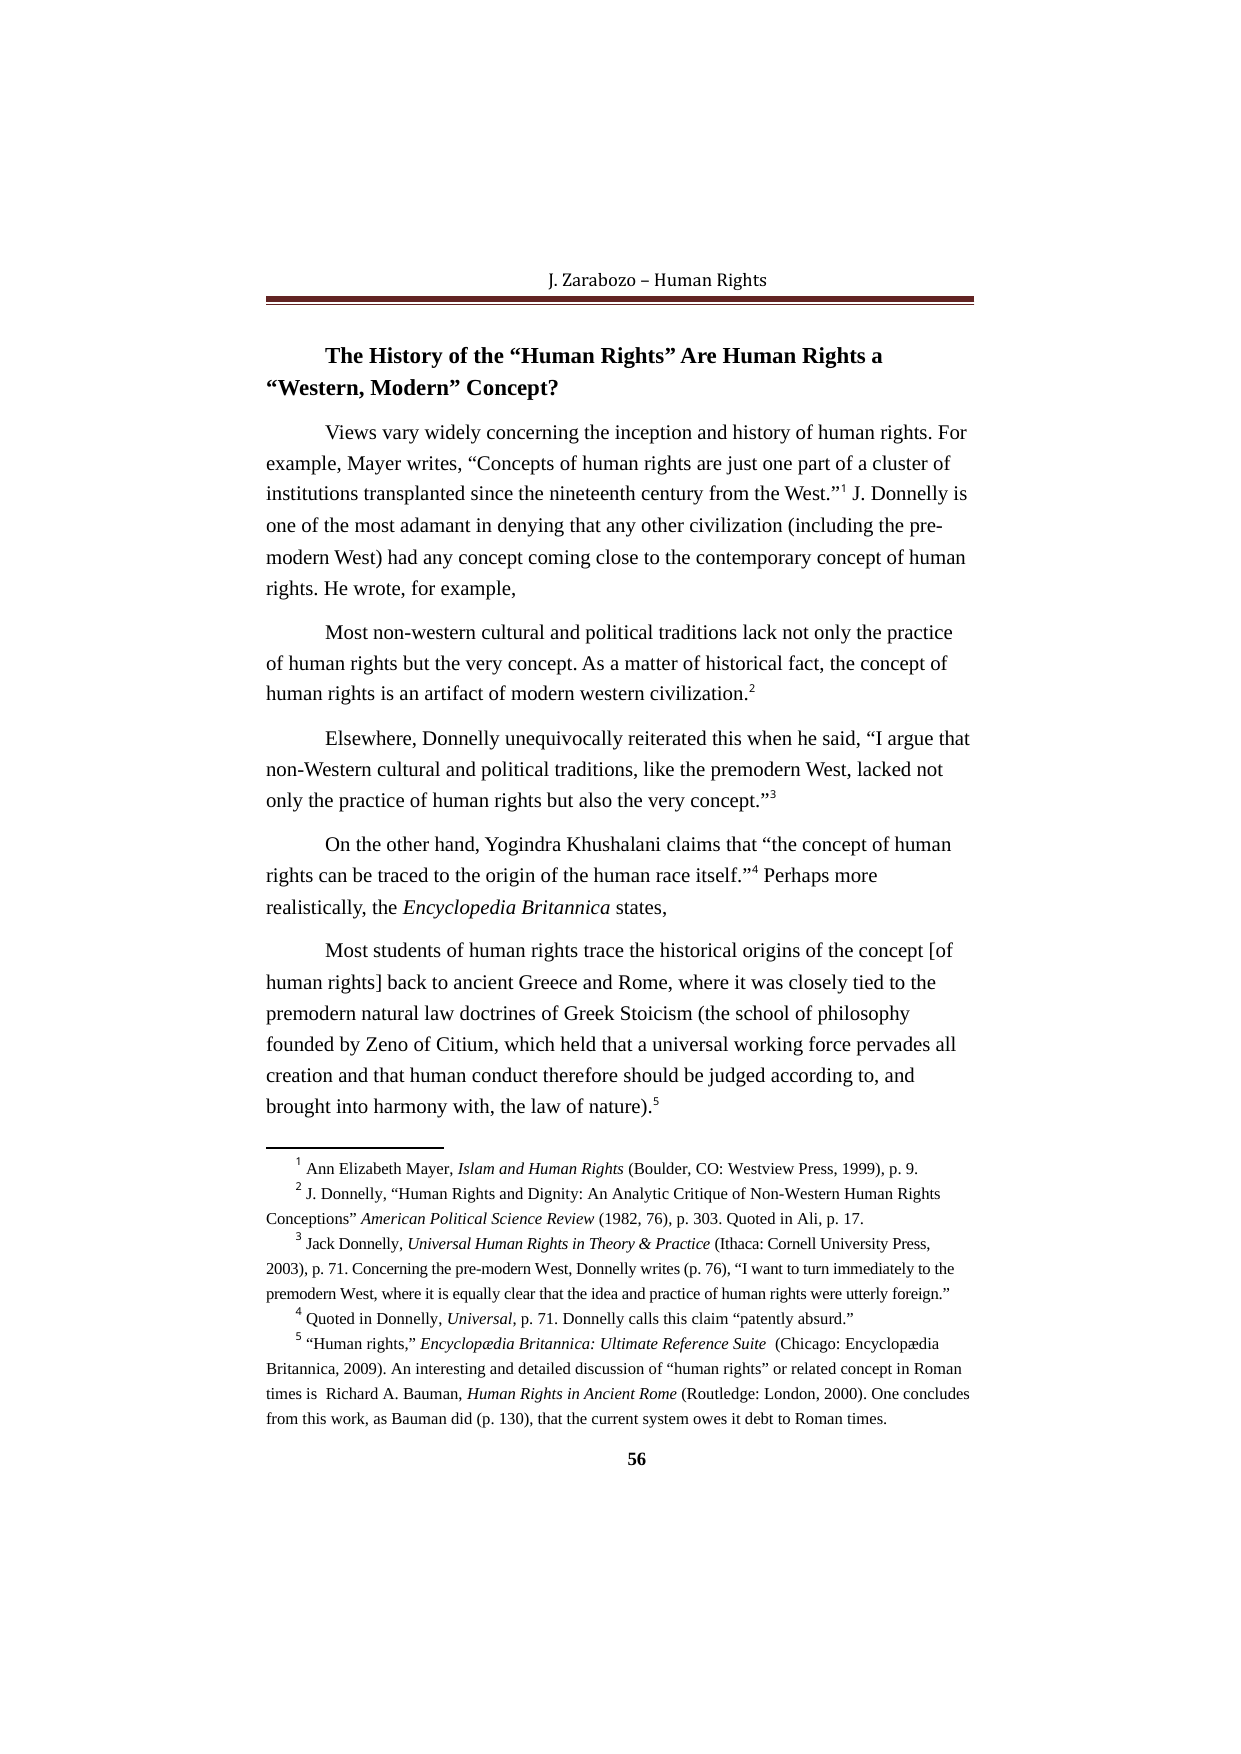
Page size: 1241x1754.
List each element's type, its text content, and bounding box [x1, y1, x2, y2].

text Most non-western cultural and political traditions lack not only the practice of human rights but the very concept. As a matter of historical fact, the concept of human rights is an artifact of modern western civilization. [266, 612, 974, 706]
text Most students of human rights trace the historical origins of the concept [of human rights] back to ancient Greece and Rome, where it was closely tied to the premodern natural law doctrines of Greek Stoicism (the school of philosophy founded by Zeno of Citium, which held that a universal working force pervades all creation and that human conduct therefore should be judged according to, and brought into harmony with, the law of nature). [266, 931, 974, 1119]
title The History of the “Human Rights” Are Human Rights a “Western, Modern” Concept? [266, 337, 974, 400]
text Elsewhere, Donnelly unequivocally reiterated this when he said, “I argue that non-Western cultural and political traditions, like the premodern West, lacked not only the practice of human rights but also the very concept.” [266, 719, 974, 812]
text On the other hand, Yogindra Khushalani claims that “the concept of human rights can be traced to the origin of the human race itself.” Perhaps more realistically, the Encyclopedia Britannica states, [266, 825, 974, 919]
text Views vary widely concerning the inception and history of human rights. For example, Mayer writes, “Concepts of human rights are just one part of a cluster of institutions transplanted since the nineteenth century from the West.” J. Donnelly is one of the most adamant in denying that any other civilization (including the pre-modern West) had any concept coming close to the contemporary concept of human rights. He wrote, for example, [266, 412, 974, 600]
